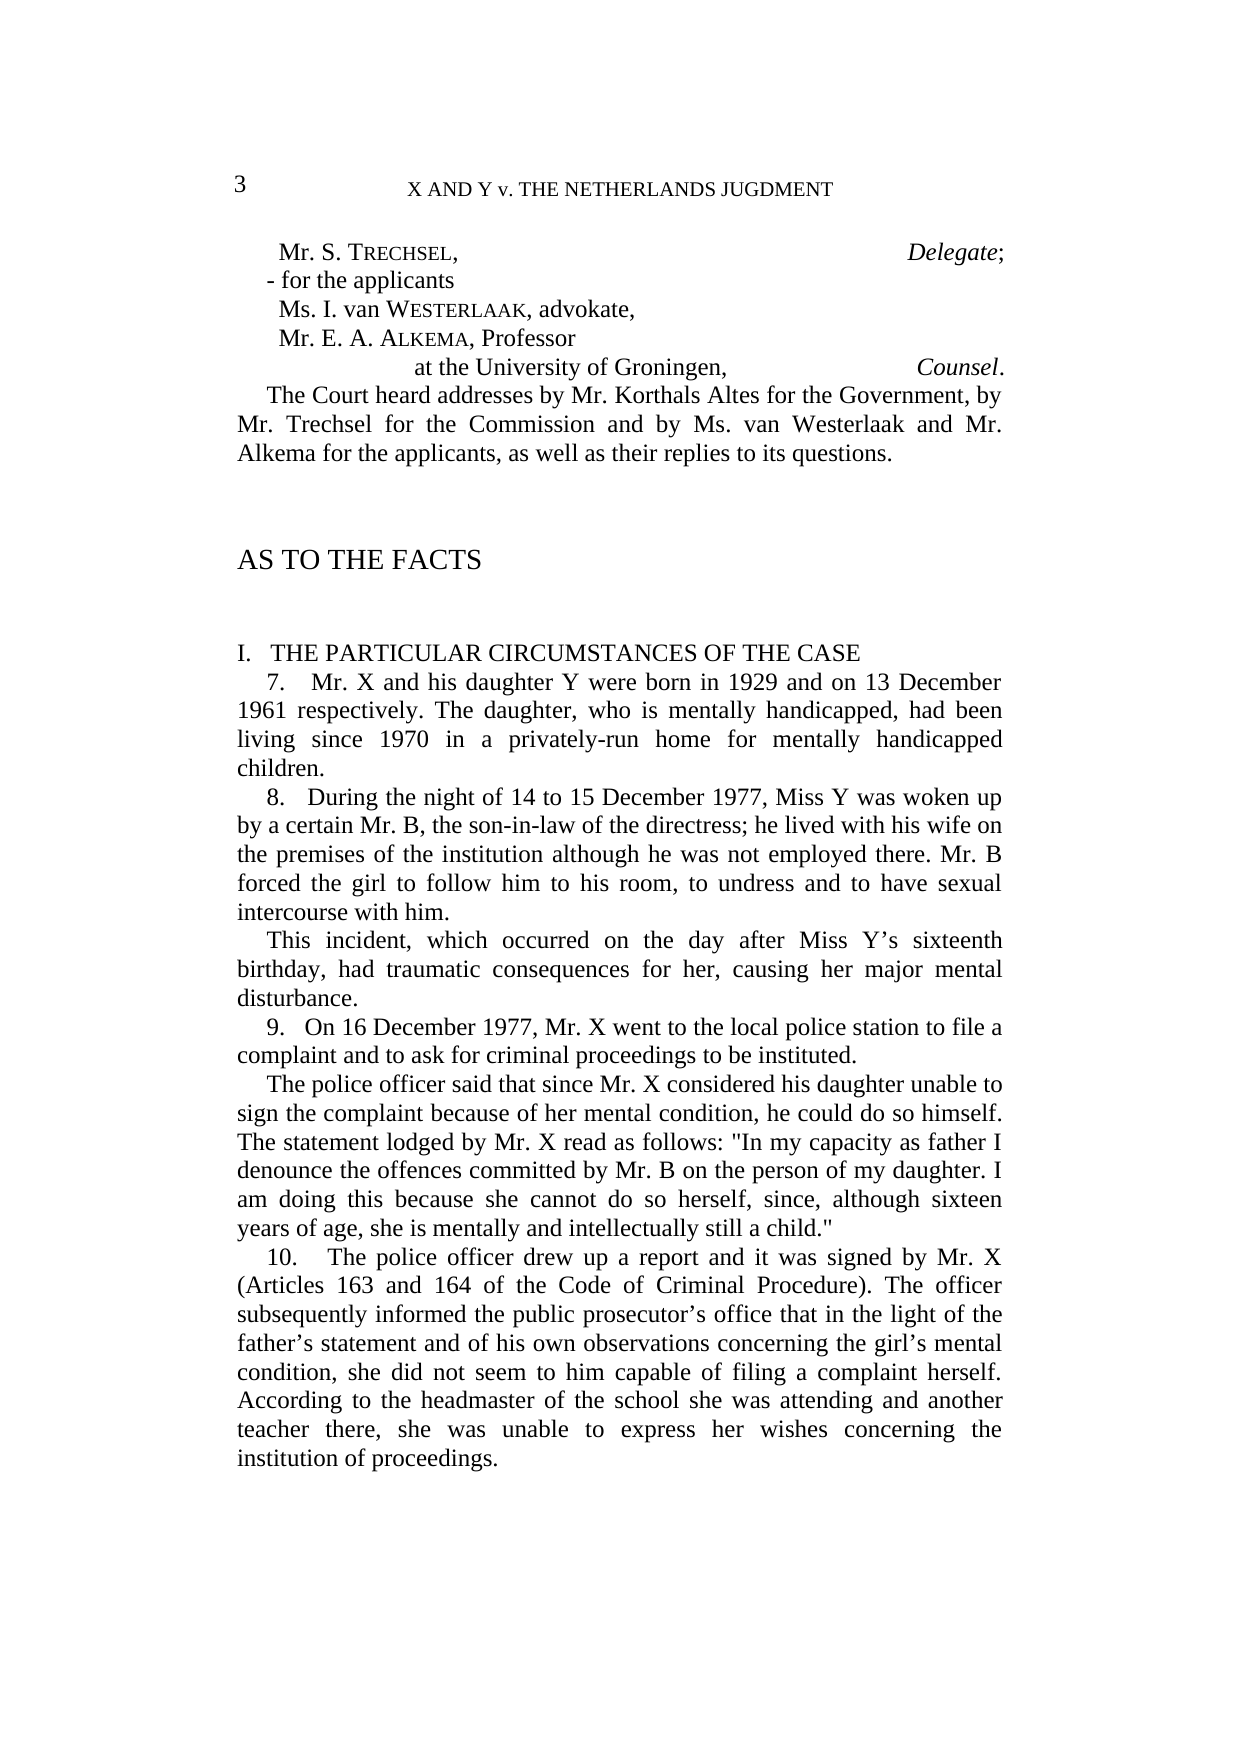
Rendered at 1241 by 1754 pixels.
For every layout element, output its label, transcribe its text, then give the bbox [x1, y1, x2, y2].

text Ms. I. van Westerlaak, advokate, [237, 294, 1003, 323]
text Mr. S. Trechsel, Delegate; [237, 237, 1003, 266]
text I. THE PARTICULAR CIRCUMSTANCES OF THE CASE [237, 638, 1003, 667]
text at the , Counsel. [237, 352, 1003, 381]
text The Court heard addresses by Mr. Korthals Altes for the Government, by Mr. Trechsel for the Commission and by Ms. van Westerlaak and Mr. Alkema for the applicants, as well as their replies to its questions. [237, 381, 1003, 467]
text This incident, which occurred on the day after Miss Y’s sixteenth birthday, had traumatic consequences for her, causing her major mental disturbance. [237, 925, 1003, 1012]
text 10. The police officer drew up a report and it was signed by Mr. X (Articles 163 and 164 of the Code of Criminal Procedure). The officer subsequently informed the public prosecutor’s office that in the light of the father’s statement and of his own observations concerning the girl’s mental condition, she did not seem to him capable of filing a complaint herself. According to the headmaster of the school she was attending and another teacher there, she was unable to express her wishes concerning the institution of proceedings. [237, 1242, 1003, 1472]
text Mr. E. A. Alkema, Professor [237, 323, 1003, 352]
text 8. During the night of 14 to 15 December 1977, Miss Y was woken up by a certain Mr. B, the son-in-law of the directress; he lived with his wife on the premises of the institution although he was not employed there. Mr. B forced the girl to follow him to his room, to undress and to have sexual intercourse with him. [237, 782, 1003, 925]
text AS TO THE FACTS [237, 542, 1003, 575]
text 9. On , Mr. X went to the local police station to file a complaint and to ask for criminal proceedings to be instituted. [237, 1012, 1003, 1069]
text 7. Mr. X and his daughter Y were born in 1929 and on respectively. The daughter, who is mentally handicapped, had been living since 1970 in a privately-run home for mentally handicapped children. [237, 667, 1003, 782]
text The police officer said that since Mr. X considered his daughter unable to sign the complaint because of her mental condition, he could do so himself. The statement lodged by Mr. X read as follows: "In my capacity as father I denounce the offences committed by Mr. B on the person of my daughter. I am doing this because she cannot do so herself, since, although sixteen years of age, she is mentally and intellectually still a child." [237, 1069, 1003, 1242]
text - for the applicants [237, 266, 1003, 294]
